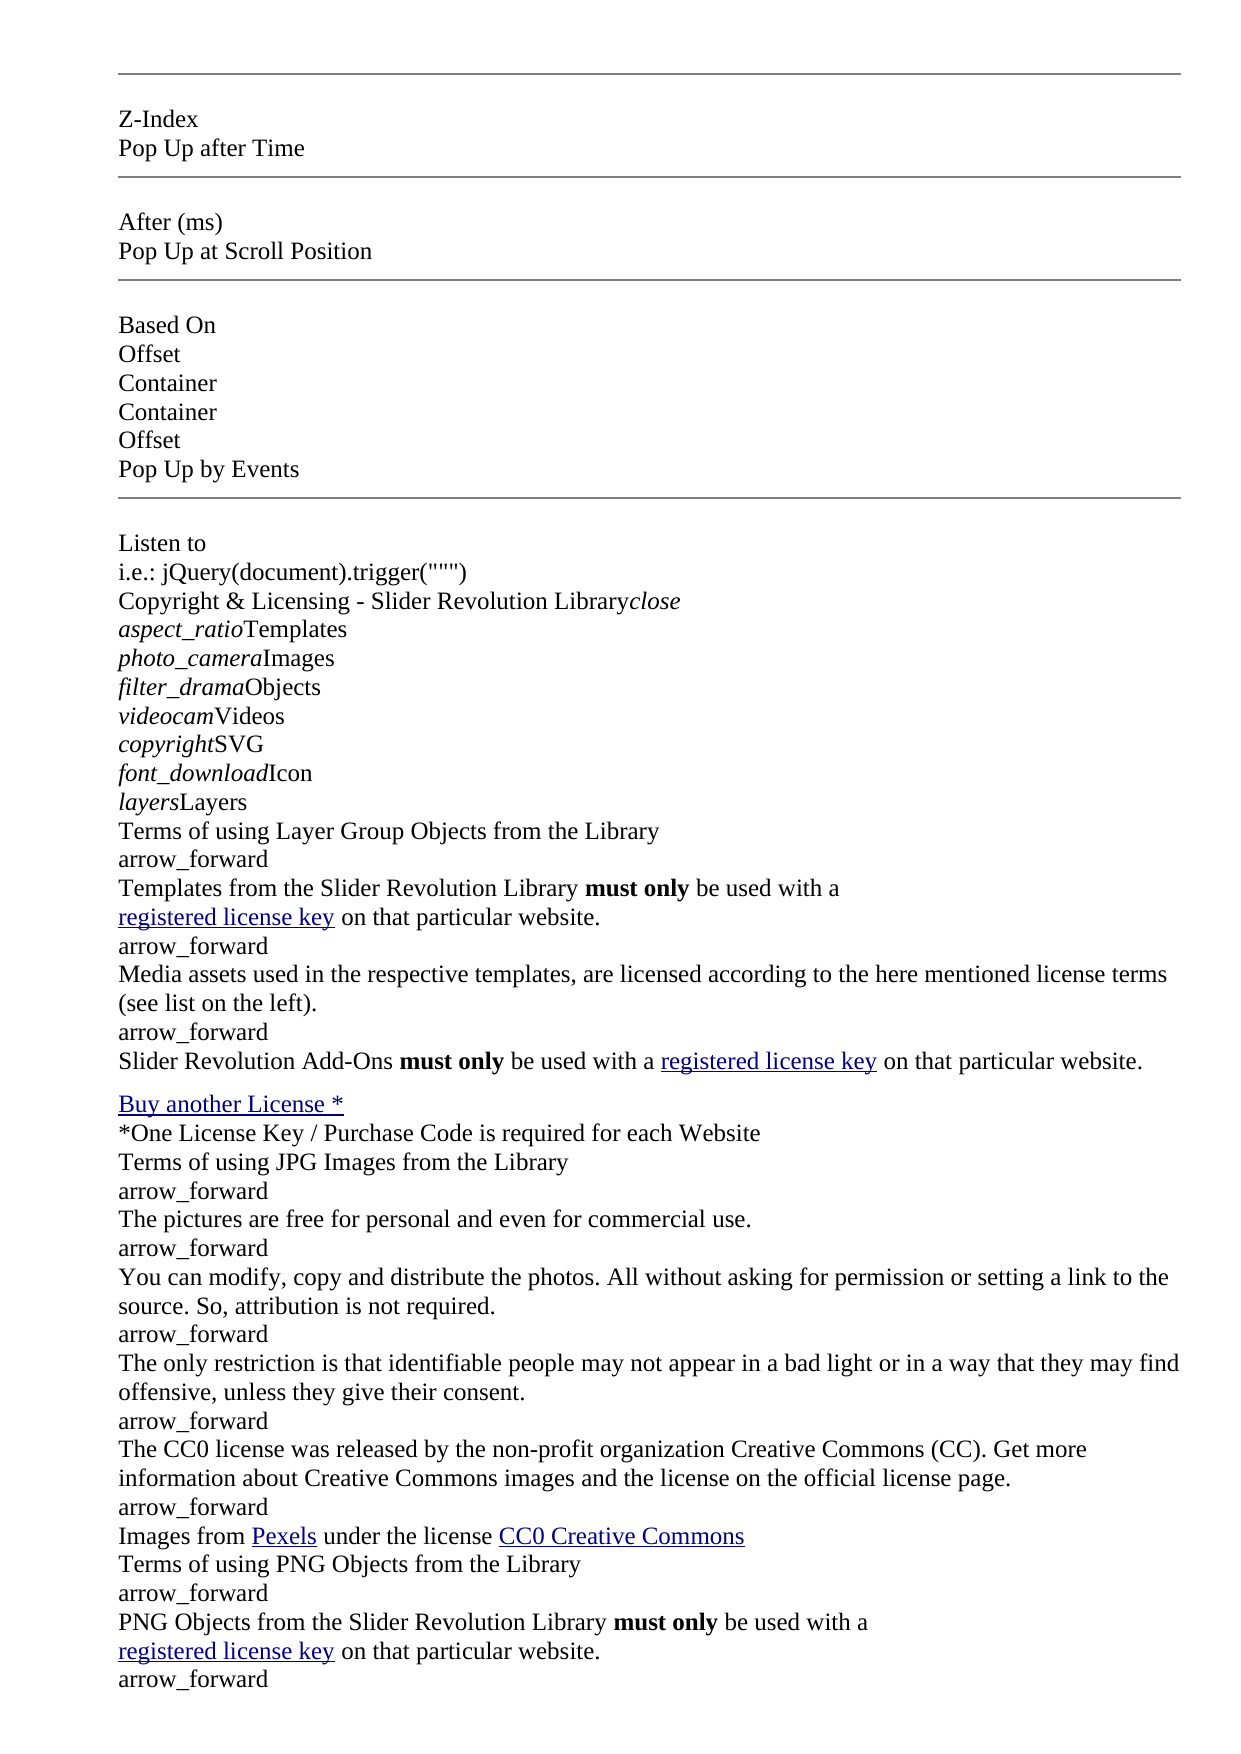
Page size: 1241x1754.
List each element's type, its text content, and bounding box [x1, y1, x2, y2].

text You can modify, copy and distribute the photos. All without asking for permission or setting a link to the source. So, attribution is not required. [118, 1262, 1181, 1319]
text Offset [118, 425, 1181, 454]
text The pictures are free for personal and even for commercial use. [118, 1204, 1181, 1233]
text aspect_ratioTemplates [118, 614, 1181, 643]
text Terms of using Layer Group Objects from the Library [118, 816, 1181, 844]
text copyrightSVG [118, 729, 1181, 758]
text filter_dramaObjects [118, 672, 1181, 701]
text Images from Pexels under the license CC0 Creative Commons [118, 1521, 1181, 1549]
text arrow_forward [118, 1233, 1181, 1262]
text Pop Up at Scroll Position [118, 236, 1181, 265]
text Terms of using PNG Objects from the Library [118, 1549, 1181, 1578]
text Z-Index [118, 104, 1181, 133]
text i.e.: jQuery(document).trigger(""") [118, 557, 1181, 586]
text Media assets used in the respective templates, are licensed according to the here mentioned license terms (see list on the left). [118, 959, 1181, 1017]
text arrow_forward [118, 1406, 1181, 1434]
text Pop Up by Events [118, 454, 1181, 483]
text arrow_forward [118, 1017, 1181, 1046]
text videocamVideos [118, 701, 1181, 729]
text arrow_forward [118, 844, 1181, 873]
text Container [118, 397, 1181, 425]
text arrow_forward [118, 1664, 1181, 1693]
text Container [118, 368, 1181, 397]
text arrow_forward [118, 1176, 1181, 1204]
text Pop Up after Time [118, 133, 1181, 162]
text font_downloadIcon [118, 758, 1181, 787]
text *One License Key / Purchase Code is required for each Website [118, 1118, 1181, 1147]
text Copyright & Licensing - Slider Revolution Libraryclose [118, 586, 1181, 614]
text arrow_forward [118, 1578, 1181, 1607]
text Offset [118, 339, 1150, 368]
text arrow_forward [118, 1492, 1181, 1521]
text After (ms) [118, 207, 1181, 236]
text Slider Revolution Add-Ons must only be used with a registered license key on that particular website. [118, 1046, 1181, 1074]
text photo_cameraImages [118, 643, 1181, 672]
text Terms of using JPG Images from the Library [118, 1147, 1181, 1176]
text arrow_forward [118, 931, 1181, 959]
text arrow_forward [118, 1319, 1181, 1348]
text Based On [118, 310, 1181, 339]
text Listen to [118, 528, 1181, 557]
text Templates from the Slider Revolution Library must only be used with a registered license key on that particular website. [118, 873, 1181, 931]
text Buy another License * [118, 1074, 1181, 1118]
text layersLayers [118, 787, 1181, 816]
text PNG Objects from the Slider Revolution Library must only be used with a registered license key on that particular website. [118, 1607, 1181, 1664]
